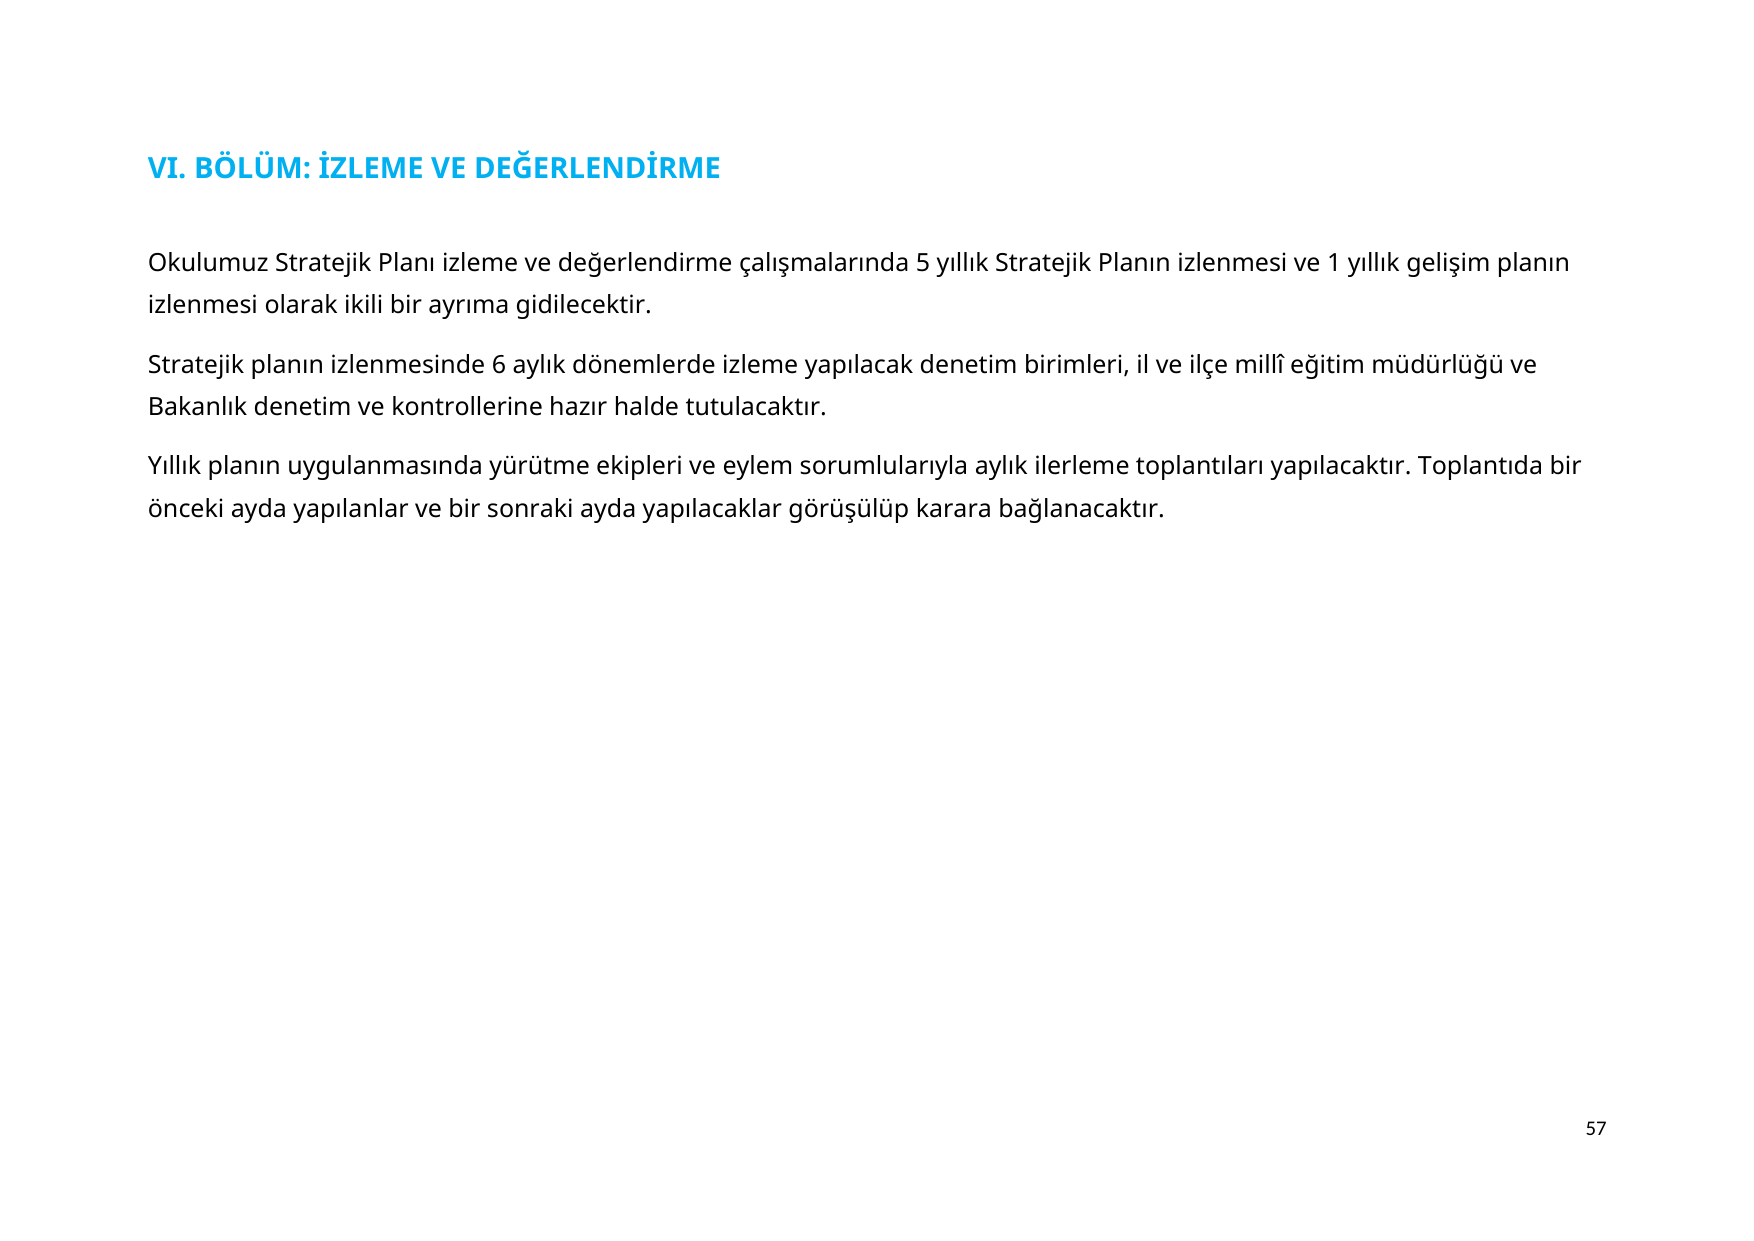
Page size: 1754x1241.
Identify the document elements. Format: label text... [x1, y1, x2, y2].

text Stratejik planın izlenmesinde 6 aylık dönemlerde izleme yapılacak denetim birimleri, il ve ilçe millî eğitim müdürlüğü ve Bakanlık denetim ve kontrollerine hazır halde tutulacaktır. [148, 346, 1606, 423]
subtitle VI. BÖLÜM: İZLEME VE DEĞERLENDİRME [148, 148, 1606, 187]
text Okulumuz Stratejik Planı izleme ve değerlendirme çalışmalarında 5 yıllık Stratejik Planın izlenmesi ve 1 yıllık gelişim planın izlenmesi olarak ikili bir ayrıma gidilecektir. [148, 244, 1606, 321]
text Yıllık planın uygulanmasında yürütme ekipleri ve eylem sorumlularıyla aylık ilerleme toplantıları yapılacaktır. Toplantıda bir önceki ayda yapılanlar ve bir sonraki ayda yapılacaklar görüşülüp karara bağlanacaktır. [148, 448, 1606, 524]
